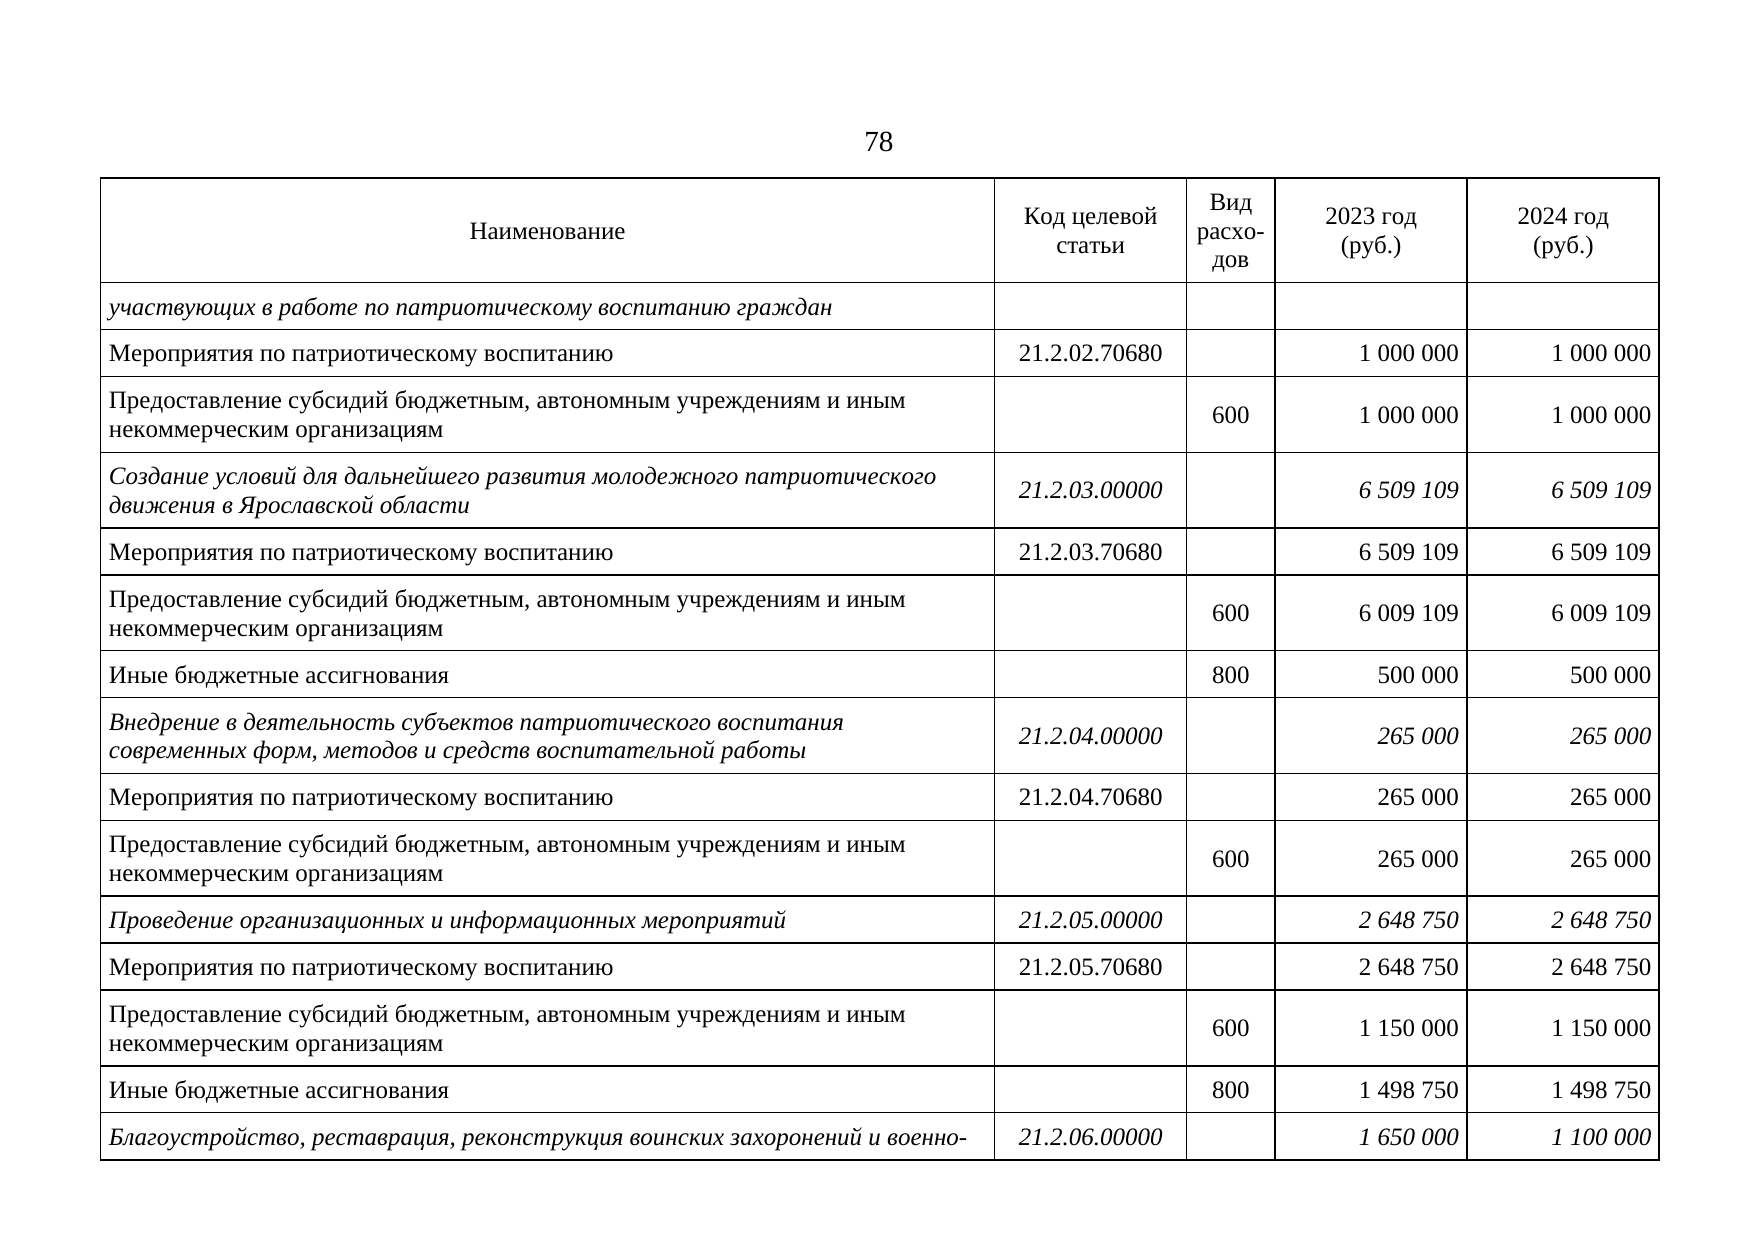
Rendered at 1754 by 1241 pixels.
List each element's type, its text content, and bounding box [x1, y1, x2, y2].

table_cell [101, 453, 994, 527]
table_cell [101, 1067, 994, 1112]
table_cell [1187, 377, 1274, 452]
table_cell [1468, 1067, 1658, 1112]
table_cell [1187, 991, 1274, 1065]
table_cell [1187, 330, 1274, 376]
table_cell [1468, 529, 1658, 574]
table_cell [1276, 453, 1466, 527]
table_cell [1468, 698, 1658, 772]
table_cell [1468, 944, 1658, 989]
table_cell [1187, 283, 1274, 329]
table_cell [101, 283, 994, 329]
table_header 2023 год (руб.) [1276, 179, 1466, 282]
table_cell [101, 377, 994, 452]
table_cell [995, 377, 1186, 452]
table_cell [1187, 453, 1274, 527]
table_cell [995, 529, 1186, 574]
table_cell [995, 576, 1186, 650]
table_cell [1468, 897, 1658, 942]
table_header Вид расхо-дов [1187, 179, 1274, 282]
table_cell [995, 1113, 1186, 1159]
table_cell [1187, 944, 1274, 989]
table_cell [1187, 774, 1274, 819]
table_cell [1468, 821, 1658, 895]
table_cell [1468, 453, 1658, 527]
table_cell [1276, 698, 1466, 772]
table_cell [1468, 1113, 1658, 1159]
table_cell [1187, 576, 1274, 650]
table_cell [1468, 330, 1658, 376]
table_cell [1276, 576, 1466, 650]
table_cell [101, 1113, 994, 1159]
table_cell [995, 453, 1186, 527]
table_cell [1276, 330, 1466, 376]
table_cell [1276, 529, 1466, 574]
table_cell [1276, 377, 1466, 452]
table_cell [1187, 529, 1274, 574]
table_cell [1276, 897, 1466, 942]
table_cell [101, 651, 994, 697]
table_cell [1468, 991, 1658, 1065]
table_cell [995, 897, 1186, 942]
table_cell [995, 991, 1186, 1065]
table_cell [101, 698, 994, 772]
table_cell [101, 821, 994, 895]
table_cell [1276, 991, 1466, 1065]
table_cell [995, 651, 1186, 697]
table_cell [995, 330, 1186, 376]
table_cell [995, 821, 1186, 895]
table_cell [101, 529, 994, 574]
table_header Наименование [101, 179, 994, 282]
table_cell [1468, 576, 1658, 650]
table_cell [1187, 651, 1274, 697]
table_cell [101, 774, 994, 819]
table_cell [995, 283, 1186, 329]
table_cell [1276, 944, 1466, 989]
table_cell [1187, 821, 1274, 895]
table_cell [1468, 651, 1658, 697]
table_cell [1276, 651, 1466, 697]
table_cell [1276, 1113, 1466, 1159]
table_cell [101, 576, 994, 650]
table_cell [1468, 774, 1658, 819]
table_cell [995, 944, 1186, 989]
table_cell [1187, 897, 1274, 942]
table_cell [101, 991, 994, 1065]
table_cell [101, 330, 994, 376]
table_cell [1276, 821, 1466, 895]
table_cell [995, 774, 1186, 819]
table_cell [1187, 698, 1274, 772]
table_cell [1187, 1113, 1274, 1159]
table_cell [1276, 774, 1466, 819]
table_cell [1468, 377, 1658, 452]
table_header Код целевой статьи [995, 179, 1186, 282]
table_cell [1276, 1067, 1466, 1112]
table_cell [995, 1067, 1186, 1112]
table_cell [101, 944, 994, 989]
table_header 2024 год (руб.) [1468, 179, 1658, 282]
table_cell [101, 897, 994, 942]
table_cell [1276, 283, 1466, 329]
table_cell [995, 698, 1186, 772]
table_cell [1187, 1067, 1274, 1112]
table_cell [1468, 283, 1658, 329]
